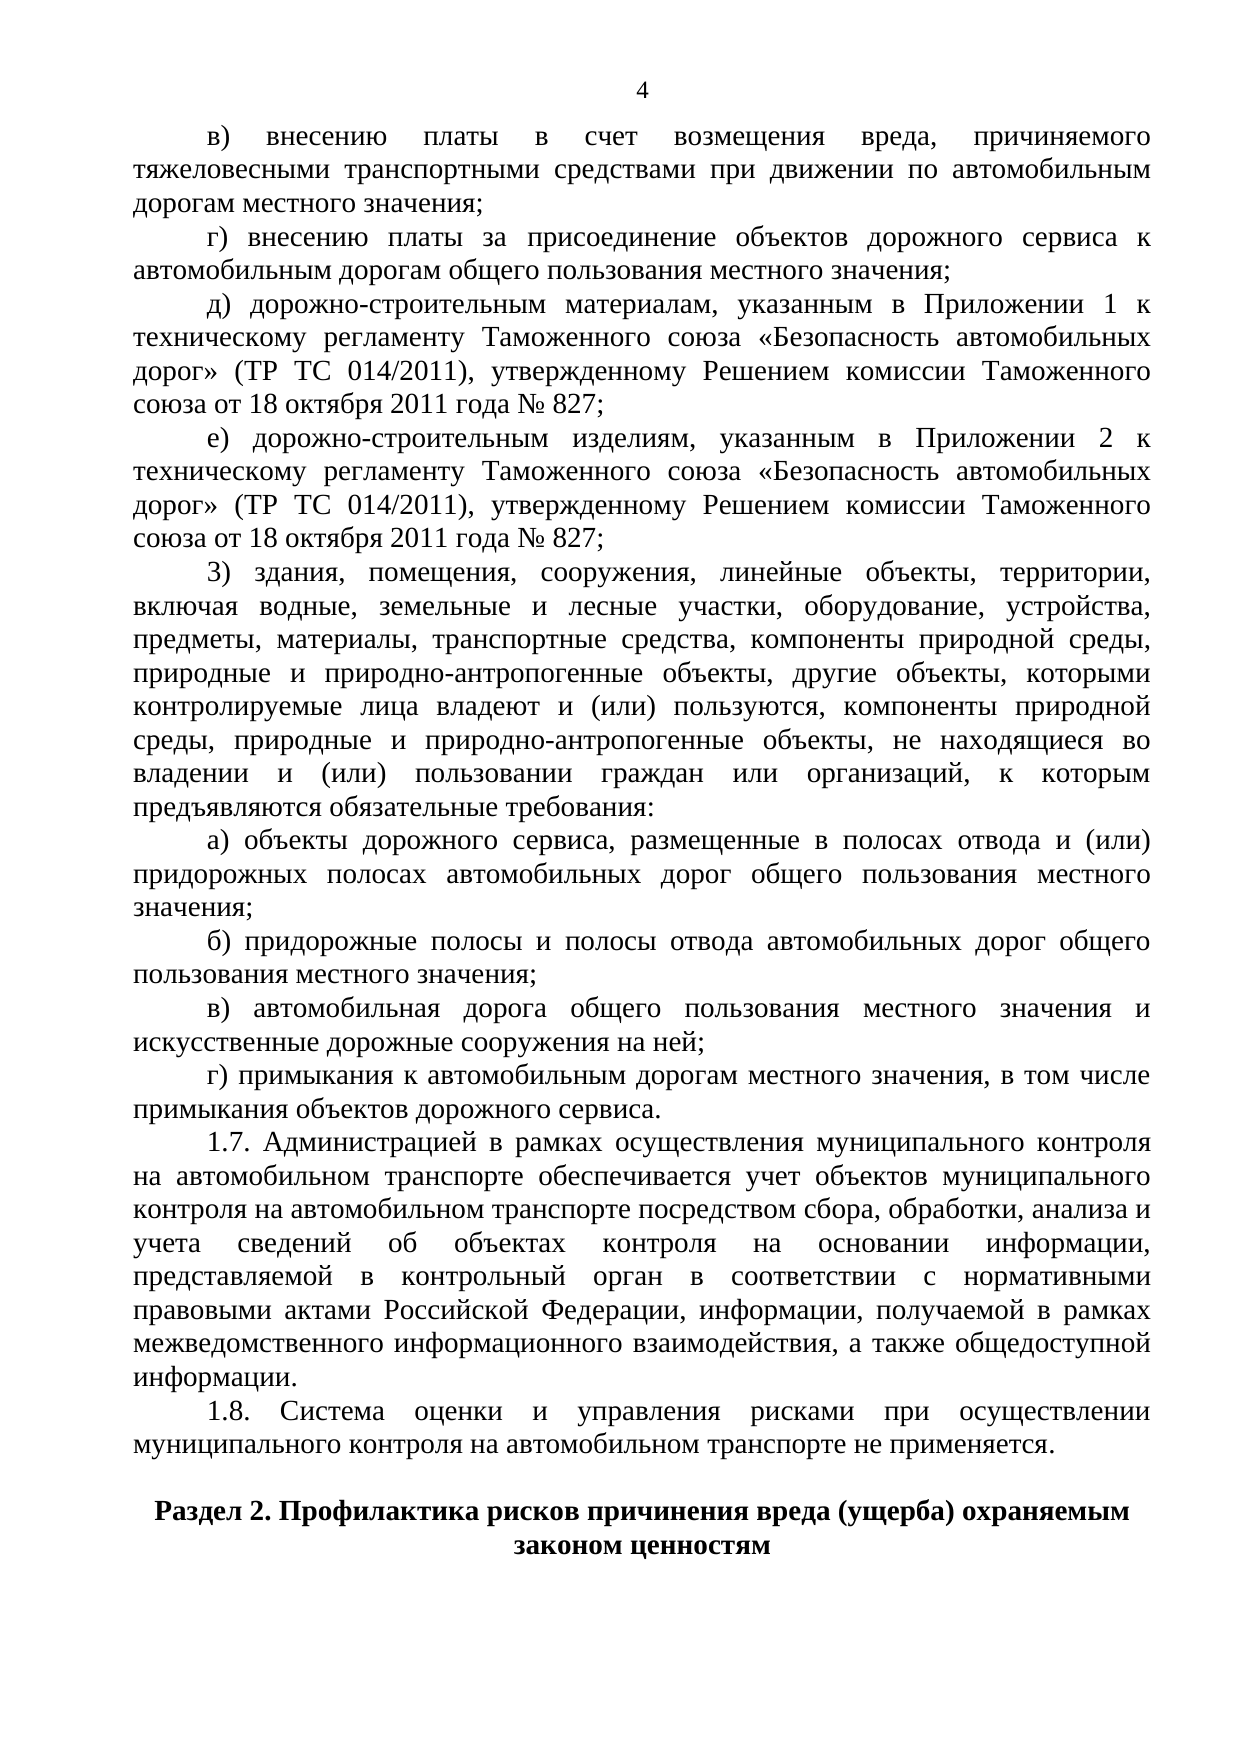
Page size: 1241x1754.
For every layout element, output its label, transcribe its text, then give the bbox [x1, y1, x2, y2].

text б) придорожные полосы и полосы отвода автомобильных дорог общего пользования местного значения; [133, 923, 1152, 990]
text в) внесению платы в счет возмещения вреда, причиняемого тяжеловесными транспортными средствами при движении по автомобильным дорогам местного значения; [133, 118, 1152, 219]
subtitle 3) здания, помещения, сооружения, линейные объекты, территории, включая водные, земельные и лесные участки, оборудование, устройства, предметы, материалы, транспортные средства, компоненты природной среды, природные и природно-антропогенные объекты, другие объекты, которыми контролируемые лица владеют и (или) пользуются, компоненты природной среды, природные и природно-антропогенные объекты, не находящиеся во владении и (или) пользовании граждан или организаций, к которым предъявляются обязательные требования: [133, 554, 1152, 822]
text а) объекты дорожного сервиса, размещенные в полосах отвода и (или) придорожных полосах автомобильных дорог общего пользования местного значения; [133, 822, 1152, 923]
subtitle д) дорожно-строительным материалам, указанным в Приложении 1 к техническому регламенту Таможенного союза «Безопасность автомобильных дорог» (ТР ТС 014/2011), утвержденному Решением комиссии Таможенного союза от 18 октября 2011 года № 827; [133, 286, 1152, 420]
text 1.8. Система оценки и управления рисками при осуществлении муниципального контроля на автомобильном транспорте не применяется. [133, 1393, 1152, 1460]
text 1.7. Администрацией в рамках осуществления муниципального контроля на автомобильном транспорте обеспечивается учет объектов муниципального контроля на автомобильном транспорте посредством сбора, обработки, анализа и учета сведений об объектах контроля на основании информации, представляемой в контрольный орган в соответствии с нормативными правовыми актами Российской Федерации, информации, получаемой в рамках межведомственного информационного взаимодействия, а также общедоступной информации. [133, 1124, 1152, 1393]
text г) примыкания к автомобильным дорогам местного значения, в том числе примыкания объектов дорожного сервиса. [133, 1057, 1152, 1124]
subtitle е) дорожно-строительным изделиям, указанным в Приложении 2 к техническому регламенту Таможенного союза «Безопасность автомобильных дорог» (ТР ТС 014/2011), утвержденному Решением комиссии Таможенного союза от 18 октября 2011 года № 827; [133, 420, 1152, 554]
text г) внесению платы за присоединение объектов дорожного сервиса к автомобильным дорогам общего пользования местного значения; [133, 219, 1152, 286]
text в) автомобильная дорога общего пользования местного значения и искусственные дорожные сооружения на ней; [133, 990, 1152, 1057]
text Раздел 2. Профилактика рисков причинения вреда (ущерба) охраняемым законом ценностям [133, 1493, 1152, 1560]
